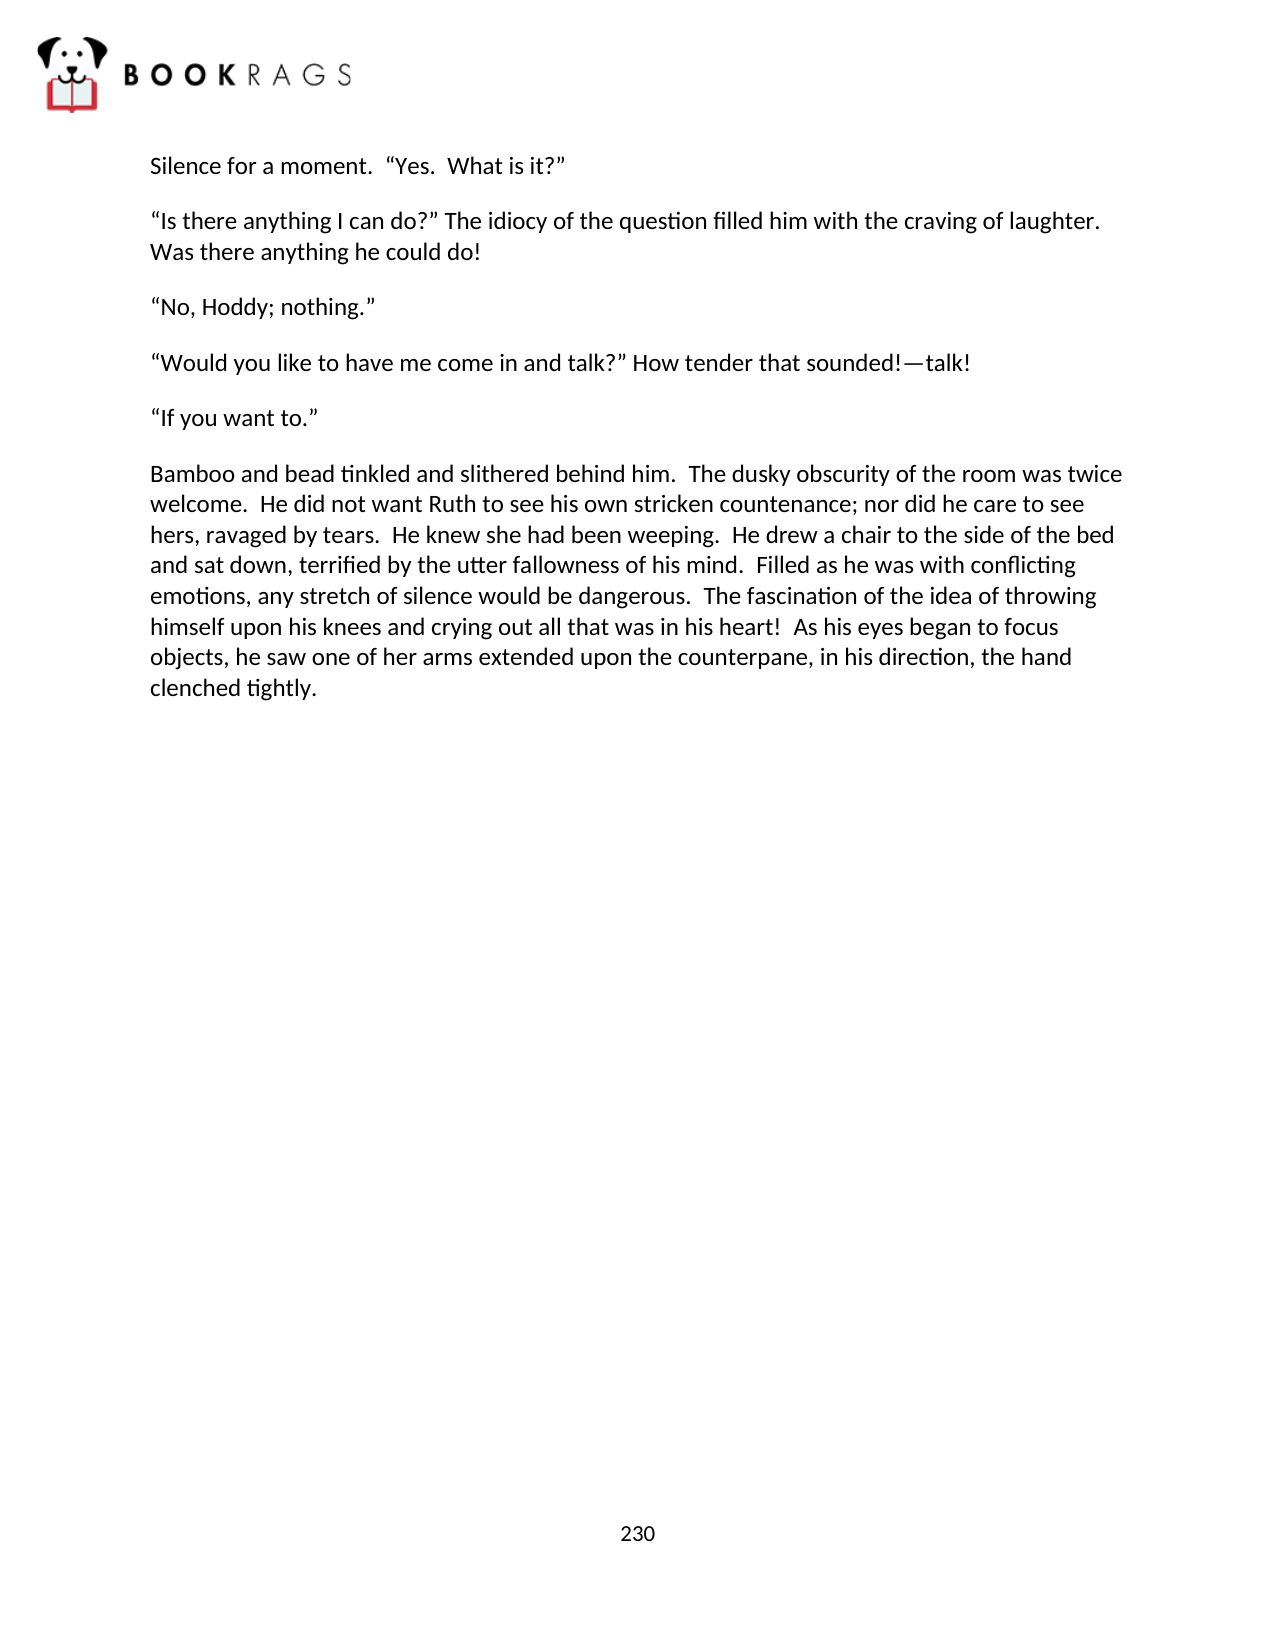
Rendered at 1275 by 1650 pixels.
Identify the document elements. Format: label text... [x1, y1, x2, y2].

picture [37, 37, 351, 113]
text “If you want to.” [150, 403, 1125, 433]
text “Is there anything I can do?” The idiocy of the question filled him with the craving of laughter. Was there anything he could do! [150, 206, 1125, 267]
text “No, Hoddy; nothing.” [150, 292, 1125, 322]
text Bamboo and bead tinkled and slithered behind him. The dusky obscurity of the room was twice welcome. He did not want Ruth to see his own stricken countenance; nor did he care to see hers, ravaged by tears. He knew she had been weeping. He drew a chair to the side of the bed and sat down, terrified by the utter fallowness of his mind. Filled as he was with conflicting emotions, any stretch of silence would be dangerous. The fascination of the idea of throwing himself upon his knees and crying out all that was in his heart! As his eyes began to focus objects, he saw one of her arms extended upon the counterpane, in his direction, the hand clenched tightly. [150, 458, 1125, 702]
text “Would you like to have me come in and talk?” How tender that sounded!—­talk! [150, 347, 1125, 378]
text Silence for a moment. “Yes. What is it?” [150, 150, 1125, 181]
